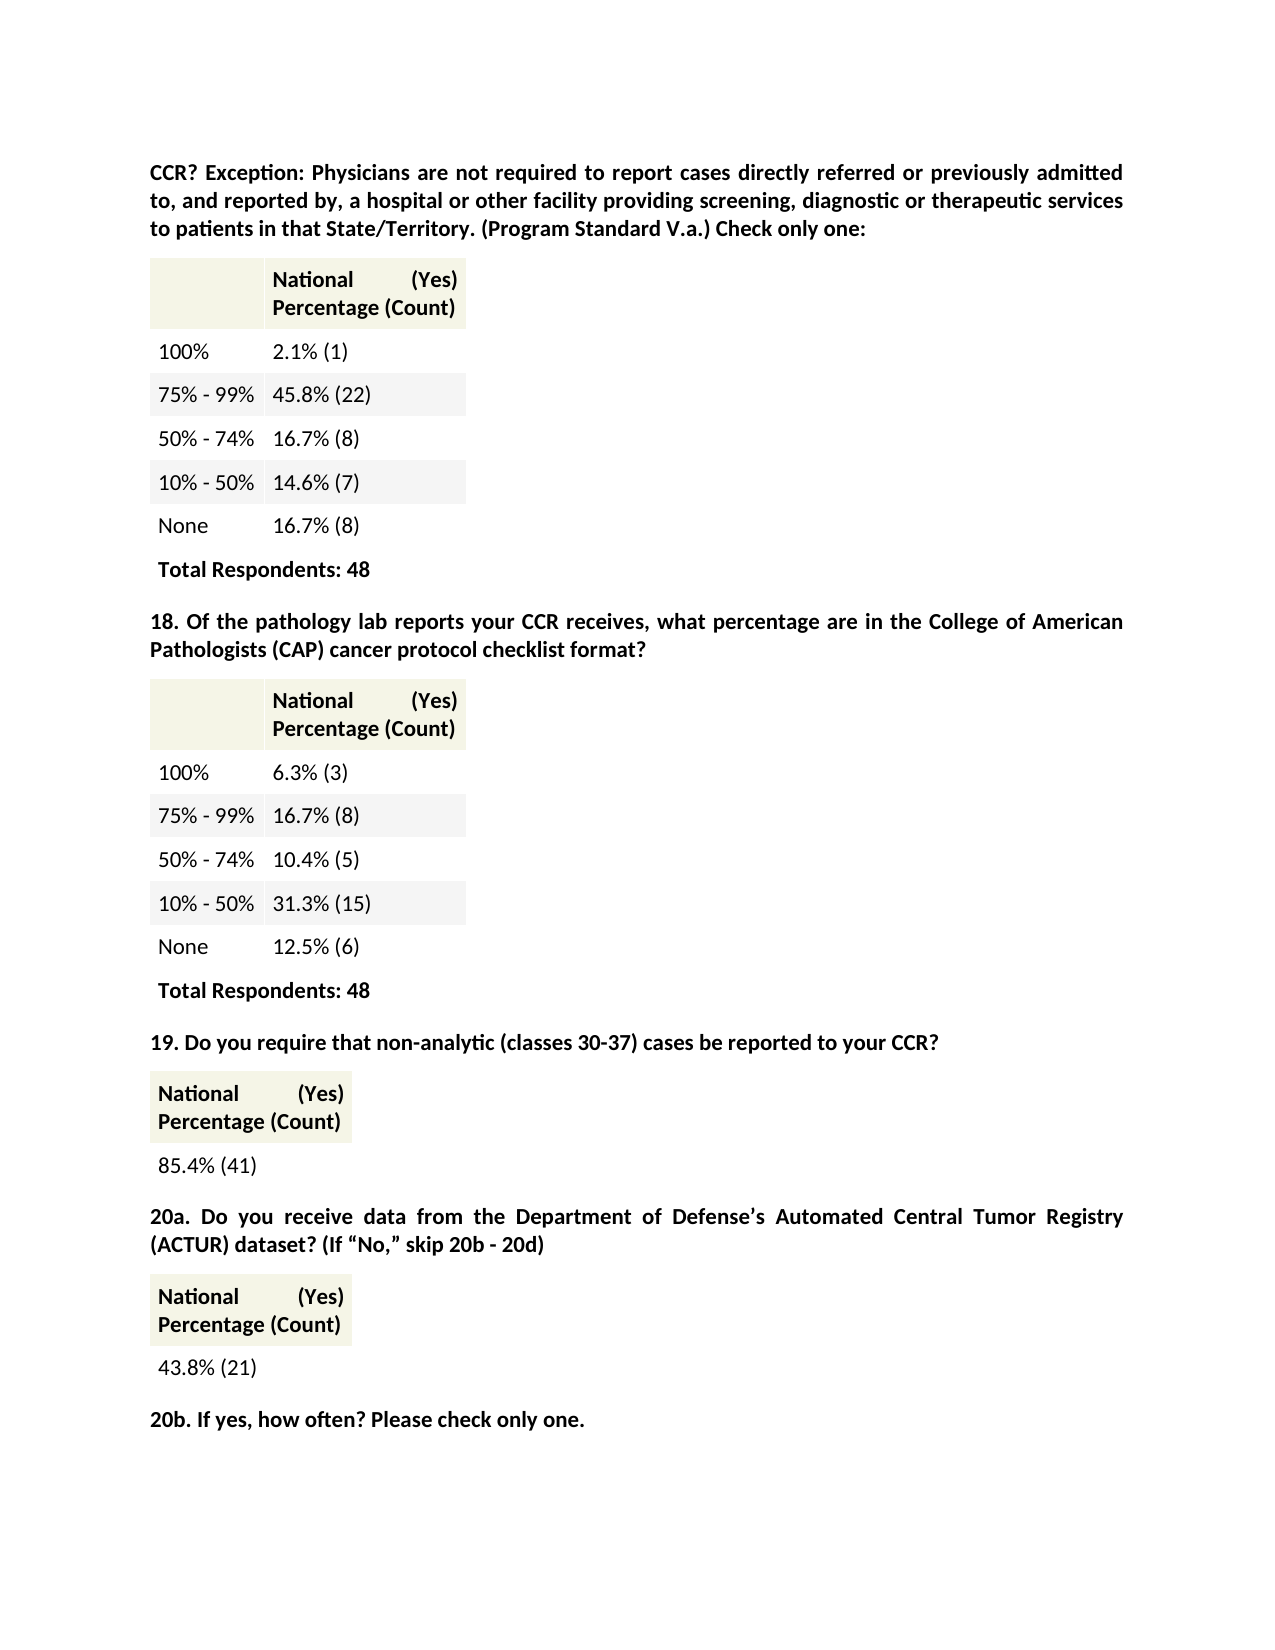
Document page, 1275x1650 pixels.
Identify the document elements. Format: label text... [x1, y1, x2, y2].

table_cell 19. Do you require that non-analytic (classes 30-37) cases be reported to your CCR? [142, 1020, 1133, 1063]
table_cell [142, 1064, 1133, 1194]
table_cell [142, 150, 1133, 250]
table_cell 18. Of the pathology lab reports your CCR receives, what percentage are in the College of American Pathologists (CAP) cancer protocol checklist format? [142, 599, 1133, 671]
table_cell [142, 671, 1133, 1020]
table_cell [142, 250, 1133, 599]
table_cell [142, 1266, 1133, 1397]
table_cell 20a. Do you receive data from the Department of Defense’s Automated Central Tumor Registry (ACTUR) dataset? (If “No,” skip 20b - 20d) [142, 1195, 1133, 1266]
table_cell 20b. If yes, how often? Please check only one. [142, 1397, 1133, 1441]
